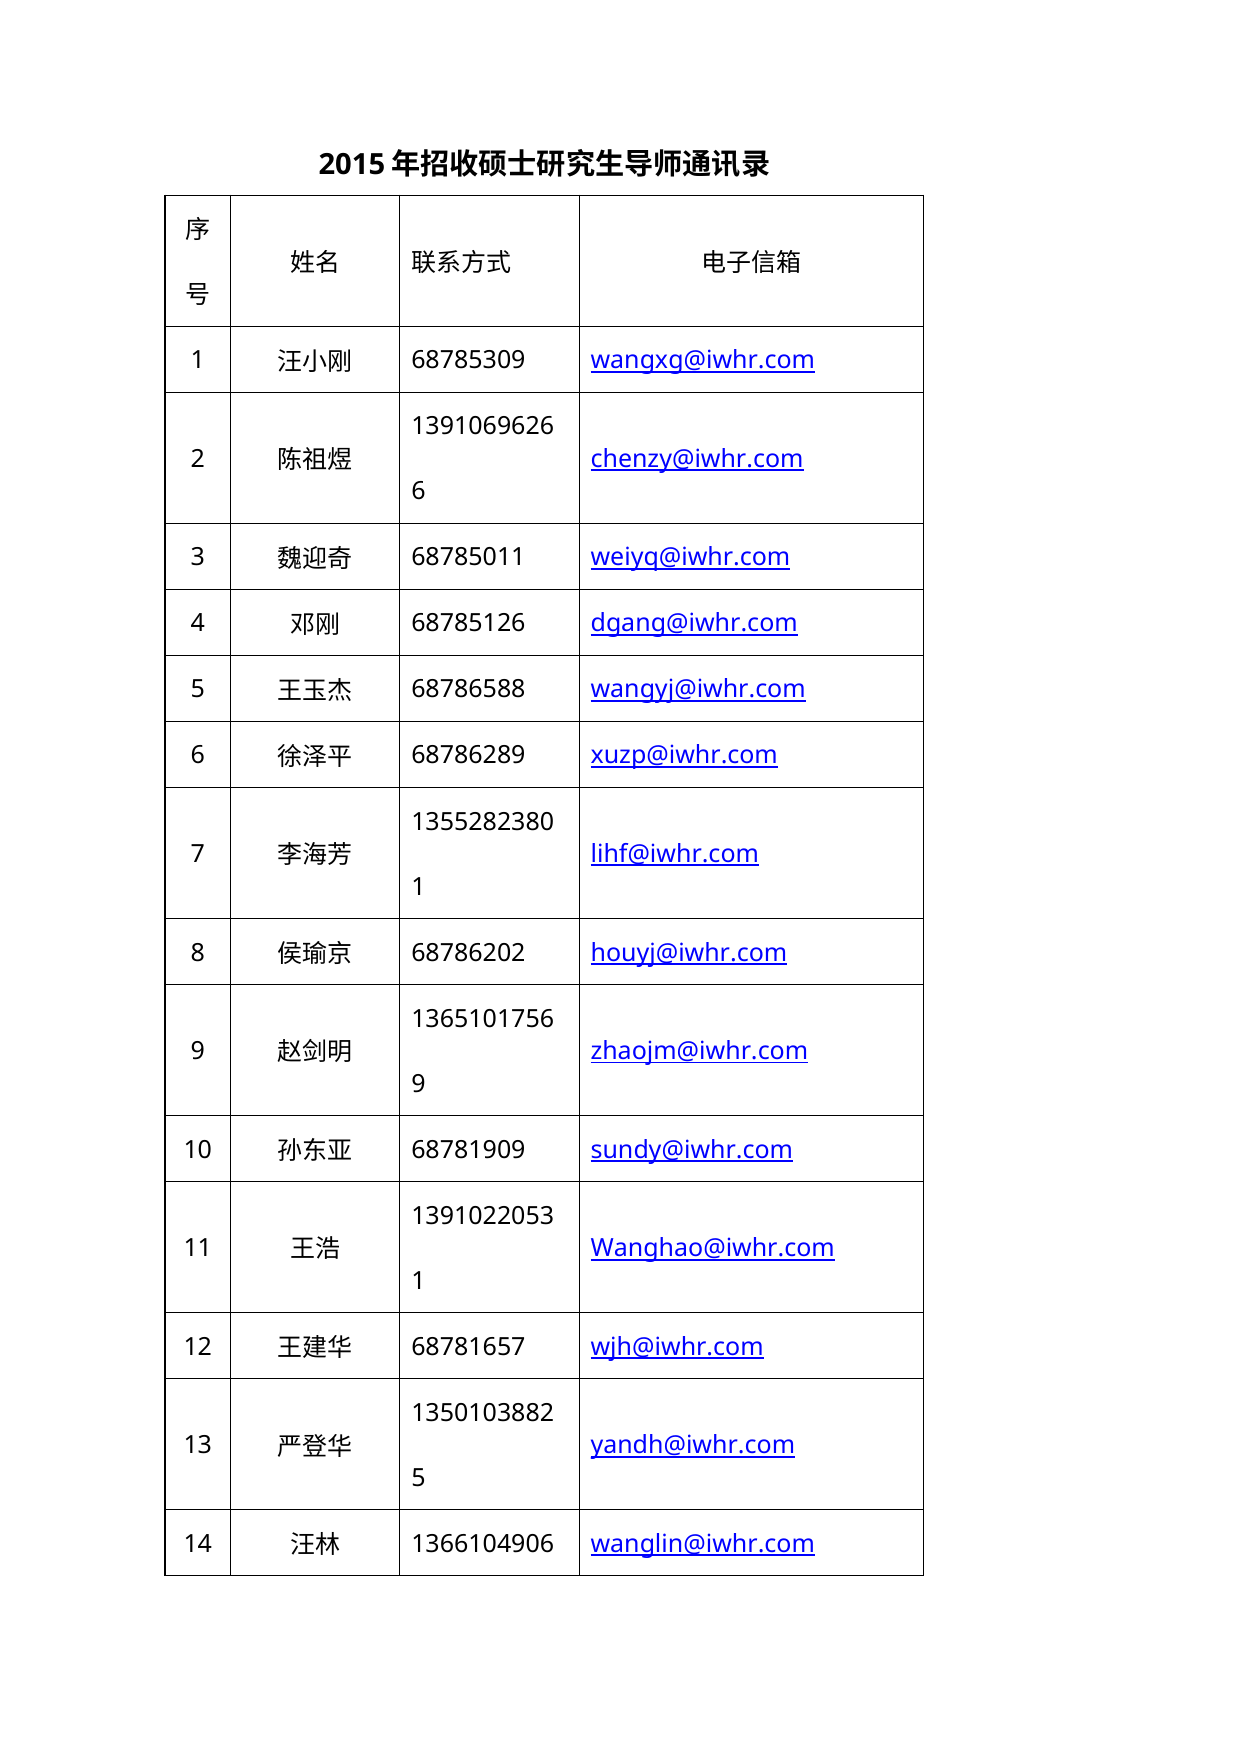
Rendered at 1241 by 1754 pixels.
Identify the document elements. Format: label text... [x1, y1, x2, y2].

table_cell 12 [166, 1313, 230, 1378]
table_cell 电子信箱 [580, 196, 923, 326]
table_cell Wanghao@iwhr.com [580, 1182, 923, 1312]
table_cell 6 [166, 722, 230, 787]
table_cell 严登华 [231, 1379, 399, 1509]
table_cell 陈祖煜 [231, 393, 399, 523]
table_header 2015年招收硕士研究生导师通讯录 [165, 130, 923, 194]
table_cell wangyj@iwhr.com [580, 656, 923, 721]
table_cell 汪林 [231, 1510, 399, 1575]
table_cell weiyq@iwhr.com [580, 524, 923, 589]
table_cell 3 [166, 524, 230, 589]
table_cell 邓刚 [231, 590, 399, 655]
table_cell 序号 [166, 196, 230, 326]
table_cell 68786289 [400, 722, 579, 787]
table_cell 侯瑜京 [231, 919, 399, 984]
table_cell 5 [166, 656, 230, 721]
table_cell 王浩 [231, 1182, 399, 1312]
table_cell 13651017569 [400, 985, 579, 1115]
table_cell 赵剑明 [231, 985, 399, 1115]
table_cell 9 [166, 985, 230, 1115]
table_cell 徐泽平 [231, 722, 399, 787]
table_cell 13661049060 [400, 1510, 579, 1575]
table_cell lihf@iwhr.com [580, 788, 923, 918]
table_cell 汪小刚 [231, 327, 399, 392]
table_cell 1 [166, 327, 230, 392]
table_cell houyj@iwhr.com [580, 919, 923, 984]
table_cell 孙东亚 [231, 1116, 399, 1181]
table_cell 68785309 [400, 327, 579, 392]
table_cell 13910696266 [400, 393, 579, 523]
table_cell 李海芳 [231, 788, 399, 918]
table_cell 联系方式 [400, 196, 579, 326]
table_cell 8 [166, 919, 230, 984]
table_cell 68781657 [400, 1313, 579, 1378]
table_cell wangxg@iwhr.com [580, 327, 923, 392]
table_cell 魏迎奇 [231, 524, 399, 589]
table_cell 王建华 [231, 1313, 399, 1378]
table_cell yandh@iwhr.com [580, 1379, 923, 1509]
table_cell dgang@iwhr.com [580, 590, 923, 655]
table_cell 姓名 [231, 196, 399, 326]
table_cell 13 [166, 1379, 230, 1509]
table_cell 7 [166, 788, 230, 918]
table_cell 68786588 [400, 656, 579, 721]
table_cell 13501038825 [400, 1379, 579, 1509]
table_cell 王玉杰 [231, 656, 399, 721]
table_cell zhaojm@iwhr.com [580, 985, 923, 1115]
table_cell 11 [166, 1182, 230, 1312]
table_cell sundy@iwhr.com [580, 1116, 923, 1181]
table_cell 14 [166, 1510, 230, 1575]
table_cell 68785126 [400, 590, 579, 655]
table_cell 68785011 [400, 524, 579, 589]
table_cell xuzp@iwhr.com [580, 722, 923, 787]
table_cell chenzy@iwhr.com [580, 393, 923, 523]
table_cell wjh@iwhr.com [580, 1313, 923, 1378]
table_cell 68781909 [400, 1116, 579, 1181]
table_cell 4 [166, 590, 230, 655]
table_cell 10 [166, 1116, 230, 1181]
table_cell 13910220531 [400, 1182, 579, 1312]
table_cell 2 [166, 393, 230, 523]
table_cell 13552823801 [400, 788, 579, 918]
table_cell wanglin@iwhr.com [580, 1510, 923, 1575]
table_cell 68786202 [400, 919, 579, 984]
